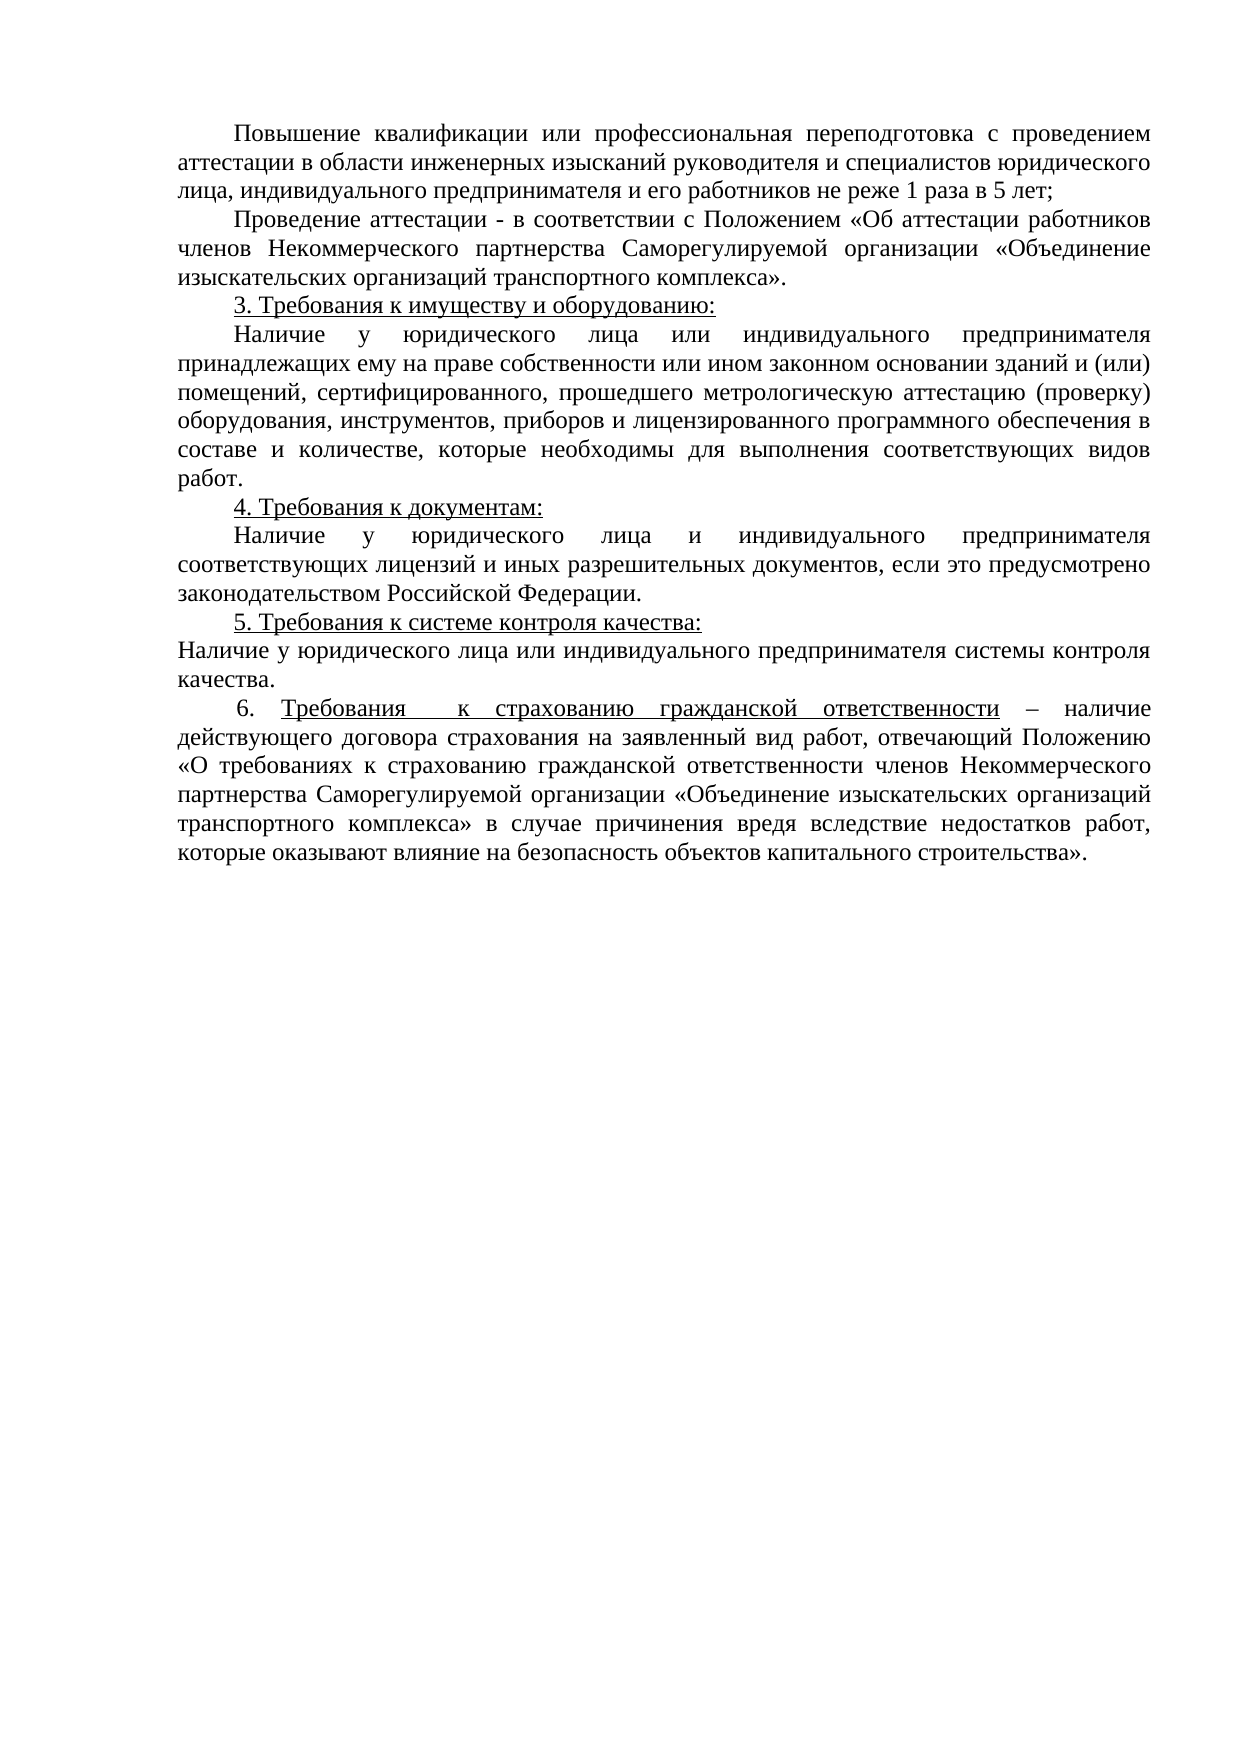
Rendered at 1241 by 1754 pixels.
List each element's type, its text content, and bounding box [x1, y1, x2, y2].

text Повышение квалификации или профессиональная переподготовка с проведением аттестации в области инженерных изысканий руководителя и специалистов юридического лица, индивидуального предпринимателя и его работников не реже 1 раза в 5 лет; [177, 118, 1152, 204]
text Наличие у юридического лица или индивидуального предпринимателя принадлежащих ему на праве собственности или ином законном основании зданий и (или) помещений, сертифицированного, прошедшего метрологическую аттестацию (проверку) оборудования, инструментов, приборов и лицензированного программного обеспечения в составе и количестве, которые необходимы для выполнения соответствующих видов работ. [177, 319, 1152, 492]
text Наличие у юридического лица или индивидуального предпринимателя системы контроля качества. [177, 636, 1152, 693]
text Наличие у юридического лица и индивидуального предпринимателя соответствующих лицензий и иных разрешительных документов, если это предусмотрено законодательством Российской Федерации. [177, 521, 1152, 607]
text Проведение аттестации - в соответствии с Положением «Об аттестации работников членов Некоммерческого партнерства Саморегулируемой организации «Объединение изыскательских организаций транспортного комплекса». [177, 204, 1152, 291]
text 6. Требования к страхованию гражданской ответственности – наличие действующего договора страхования на заявленный вид работ, отвечающий Положению «О требованиях к страхованию гражданской ответственности членов Некоммерческого партнерства Саморегулируемой организации «Объединение изыскательских организаций транспортного комплекса» в случае причинения вредя вследствие недостатков работ, которые оказывают влияние на безопасность объектов капитального строительства». [177, 693, 1152, 866]
text 4. Требования к документам: [177, 492, 1152, 521]
text 5. Требования к системе контроля качества: [177, 607, 1152, 636]
text 3. Требования к имуществу и оборудованию: [177, 291, 1152, 319]
